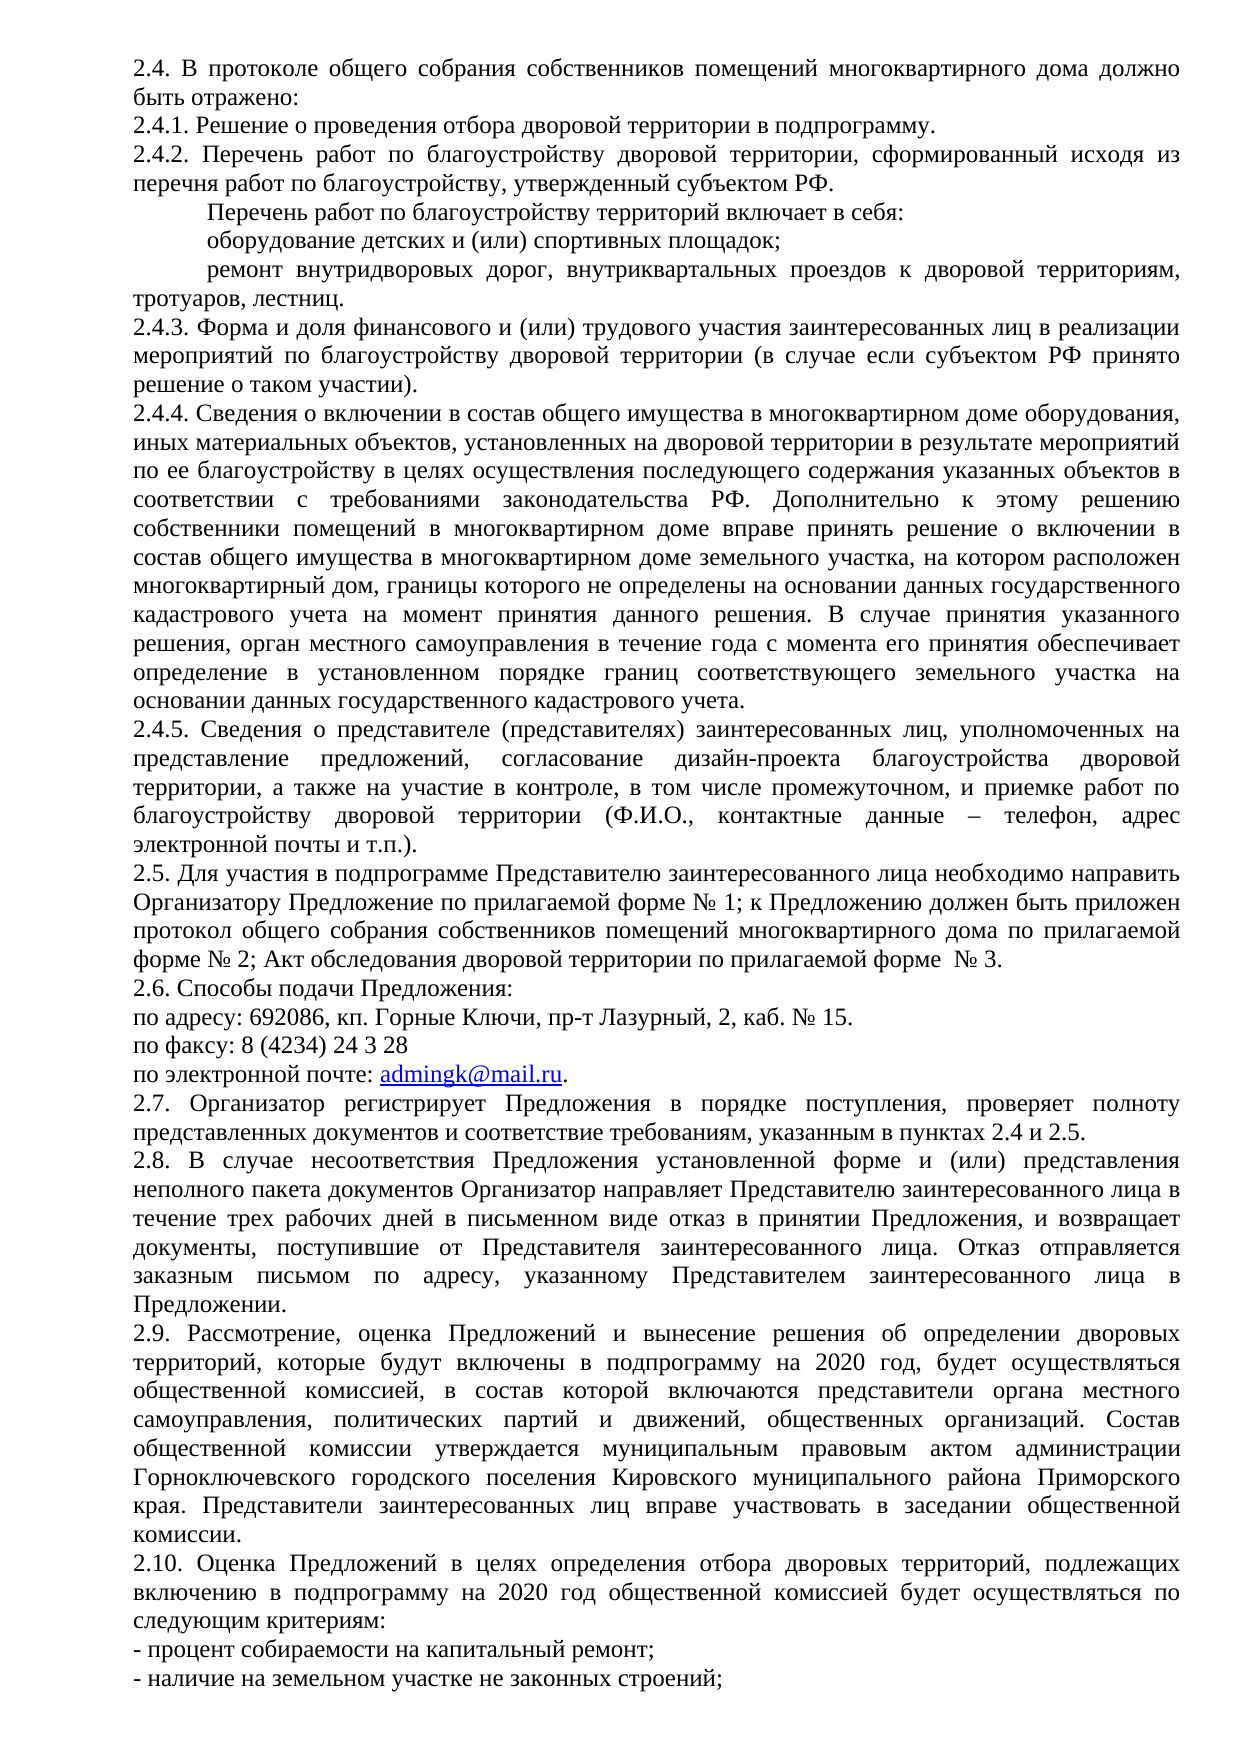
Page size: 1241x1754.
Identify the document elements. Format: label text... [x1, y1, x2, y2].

text оборудование детских и (или) спортивных площадок; [133, 226, 1181, 254]
text 2.4.1. Решение о проведения отбора дворовой территории в подпрограмму. [133, 111, 1181, 139]
text Перечень работ по благоустройству территорий включает в себя: [133, 197, 1181, 226]
text 2.9. Рассмотрение, оценка Предложений и вынесение решения об определении дворовых территорий, которые будут включены в подпрограмму на 2020 год, будет осуществляться общественной комиссией, в состав которой включаются представители органа местного самоуправления, политических партий и движений, общественных организаций. Состав общественной комиссии утверждается муниципальным правовым актом администрации Горноключевского городского поселения Кировского муниципального района Приморского края. Представители заинтересованных лиц вправе участвовать в заседании общественной комиссии. [133, 1318, 1181, 1548]
text 2.10. Оценка Предложений в целях определения отбора дворовых территорий, подлежащих включению в подпрограмму на 2020 год общественной комиссией будет осуществляться по следующим критериям: [133, 1548, 1181, 1634]
text 2.4.5. Сведения о представителе (представителях) заинтересованных лиц, уполномоченных на представление предложений, согласование дизайн-проекта благоустройства дворовой территории, а также на участие в контроле, в том числе промежуточном, и приемке работ по благоустройству дворовой территории (Ф.И.О., контактные данные – телефон, адрес электронной почты и т.п.). [133, 714, 1181, 858]
text по адресу: 692086, кп. Горные Ключи, пр-т Лазурный, 2, каб. № 15. [133, 1002, 1181, 1031]
text 2.4.4. Сведения о включении в состав общего имущества в многоквартирном доме оборудования, иных материальных объектов, установленных на дворовой территории в результате мероприятий по ее благоустройству в целях осуществления последующего содержания указанных объектов в соответствии с требованиями законодательства РФ. Дополнительно к этому решению собственники помещений в многоквартирном доме вправе принять решение о включении в состав общего имущества в многоквартирном доме земельного участка, на котором расположен многоквартирный дом, границы которого не определены на основании данных государственного кадастрового учета на момент принятия данного решения. В случае принятия указанного решения, орган местного самоуправления в течение года с момента его принятия обеспечивает определение в установленном порядке границ соответствующего земельного участка на основании данных государственного кадастрового учета. [133, 398, 1181, 714]
text - наличие на земельном участке не законных строений; [133, 1663, 1181, 1692]
text 2.7. Организатор регистрирует Предложения в порядке поступления, проверяет полноту представленных документов и соответствие требованиям, указанным в пунктах 2.4 и 2.5. [133, 1088, 1181, 1146]
text 2.4. В протоколе общего собрания собственников помещений многоквартирного дома должно быть отражено: [133, 53, 1181, 111]
text по электронной почте: admingk@mail.ru. [133, 1059, 1181, 1088]
text 2.5. Для участия в подпрограмме Представителю заинтересованного лица необходимо направить Организатору Предложение по прилагаемой форме № 1; к Предложению должен быть приложен протокол общего собрания собственников помещений многоквартирного дома по прилагаемой форме № 2; Акт обследования дворовой территории по прилагаемой форме № 3. [133, 858, 1181, 973]
text по факсу: 8 (4234) 24 3 28 [133, 1031, 1181, 1059]
text - процент собираемости на капитальный ремонт; [133, 1634, 1181, 1663]
text 2.8. В случае несоответствия Предложения установленной форме и (или) представления неполного пакета документов Организатор направляет Представителю заинтересованного лица в течение трех рабочих дней в письменном виде отказ в принятии Предложения, и возвращает документы, поступившие от Представителя заинтересованного лица. Отказ отправляется заказным письмом по адресу, указанному Представителем заинтересованного лица в Предложении. [133, 1146, 1181, 1318]
text ремонт внутридворовых дорог, внутриквартальных проездов к дворовой территориям, тротуаров, лестниц. [133, 254, 1181, 312]
text 2.4.3. Форма и доля финансового и (или) трудового участия заинтересованных лиц в реализации мероприятий по благоустройству дворовой территории (в случае если субъектом РФ принято решение о таком участии). [133, 312, 1181, 398]
text 2.4.2. Перечень работ по благоустройству дворовой территории, сформированный исходя из перечня работ по благоустройству, утвержденный субъектом РФ. [133, 139, 1181, 197]
text 2.6. Способы подачи Предложения: [133, 973, 1181, 1002]
